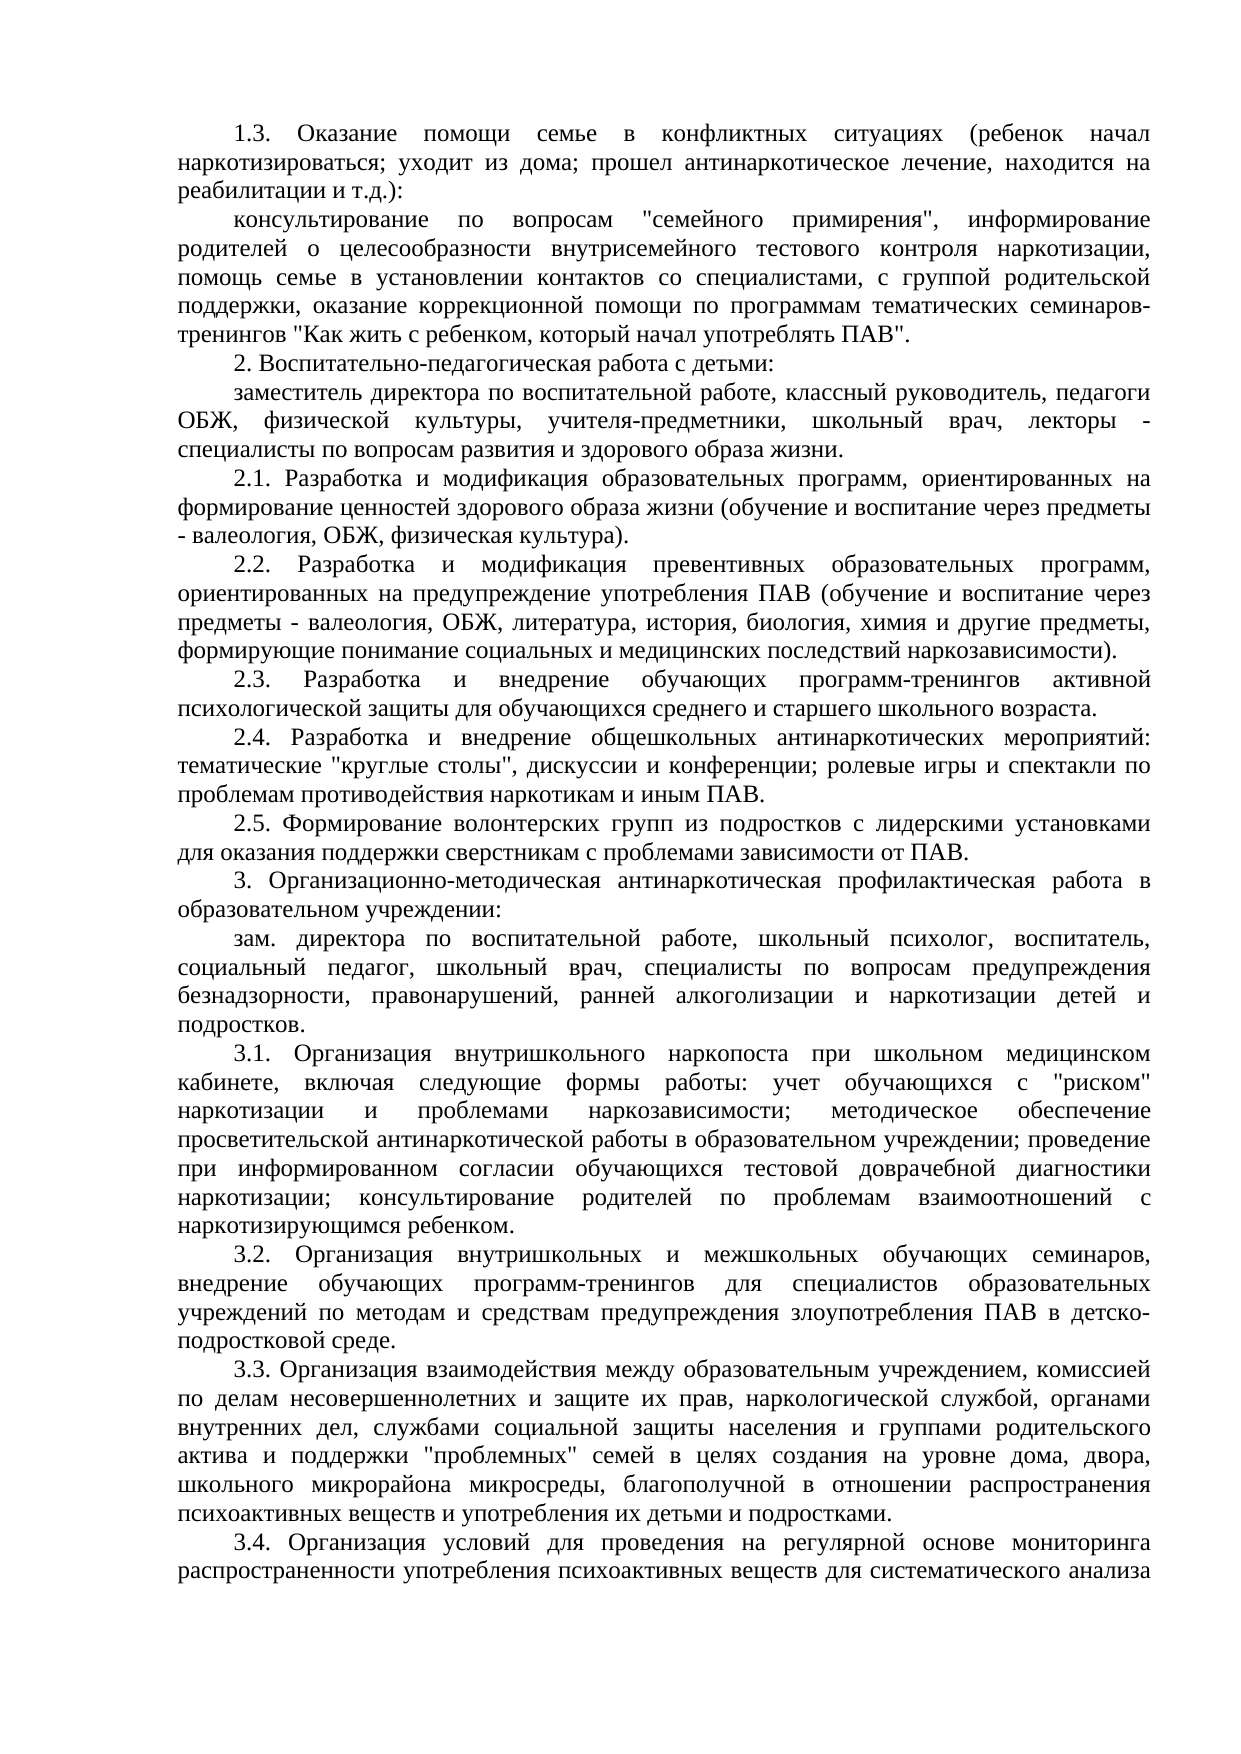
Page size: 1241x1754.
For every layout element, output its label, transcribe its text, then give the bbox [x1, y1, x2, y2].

text 3.2. Организация внутришкольных и межшкольных обучающих семинаров, внедрение обучающих программ-тренингов для специалистов образовательных учреждений по методам и средствам предупреждения злоупотребления ПАВ в детско-подростковой среде. [177, 1239, 1152, 1354]
text консультирование по вопросам "семейного примирения", информирование родителей о целесообразности внутрисемейного тестового контроля наркотизации, помощь семье в установлении контактов со специалистами, с группой родительской поддержки, оказание коррекционной помощи по программам тематических семинаров-тренингов "Как жить с ребенком, который начал употреблять ПАВ". [177, 204, 1152, 348]
text 3. Организационно-методическая антинаркотическая профилактическая работа в образовательном учреждении: [177, 866, 1152, 923]
text 2.3. Разработка и внедрение обучающих программ-тренингов активной психологической защиты для обучающихся среднего и старшего школьного возраста. [177, 664, 1152, 722]
text 3.1. Организация внутришкольного наркопоста при школьном медицинском кабинете, включая следующие формы работы: учет обучающихся с "риском" наркотизации и проблемами наркозависимости; методическое обеспечение просветительской антинаркотической работы в образовательном учреждении; проведение при информированном согласии обучающихся тестовой доврачебной диагностики наркотизации; консультирование родителей по проблемам взаимоотношений с наркотизирующимся ребенком. [177, 1038, 1152, 1239]
text 2.5. Формирование волонтерских групп из подростков с лидерскими установками для оказания поддержки сверстникам с проблемами зависимости от ПАВ. [177, 808, 1152, 866]
text 3.3. Организация взаимодействия между образовательным учреждением, комиссией по делам несовершеннолетних и защите их прав, наркологической службой, органами внутренних дел, службами социальной защиты населения и группами родительского актива и поддержки "проблемных" семей в целях создания на уровне дома, двора, школьного микрорайона микросреды, благополучной в отношении распространения психоактивных веществ и употребления их детьми и подростками. [177, 1354, 1152, 1527]
text 1.3. Оказание помощи семье в конфликтных ситуациях (ребенок начал наркотизироваться; уходит из дома; прошел антинаркотическое лечение, находится на реабилитации и т.д.): [177, 118, 1152, 204]
text зам. директора по воспитательной работе, школьный психолог, воспитатель, социальный педагог, школьный врач, специалисты по вопросам предупреждения безнадзорности, правонарушений, ранней алкоголизации и наркотизации детей и подростков. [177, 923, 1152, 1038]
text 2.1. Разработка и модификация образовательных программ, ориентированных на формирование ценностей здорового образа жизни (обучение и воспитание через предметы - валеология, ОБЖ, физическая культура). [177, 463, 1152, 549]
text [177, 1527, 1152, 1584]
text 2.4. Разработка и внедрение общешкольных антинаркотических мероприятий: тематические "круглые столы", дискуссии и конференции; ролевые игры и спектакли по проблемам противодействия наркотикам и иным ПАВ. [177, 722, 1152, 808]
text 2. Воспитательно-педагогическая работа с детьми: [177, 348, 1152, 377]
text 2.2. Разработка и модификация превентивных образовательных программ, ориентированных на предупреждение употребления ПАВ (обучение и воспитание через предметы - валеология, ОБЖ, литература, история, биология, химия и другие предметы, формирующие понимание социальных и медицинских последствий наркозависимости). [177, 549, 1152, 664]
text заместитель директора по воспитательной работе, классный руководитель, педагоги ОБЖ, физической культуры, учителя-предметники, школьный врач, лекторы - специалисты по вопросам развития и здорового образа жизни. [177, 377, 1152, 463]
